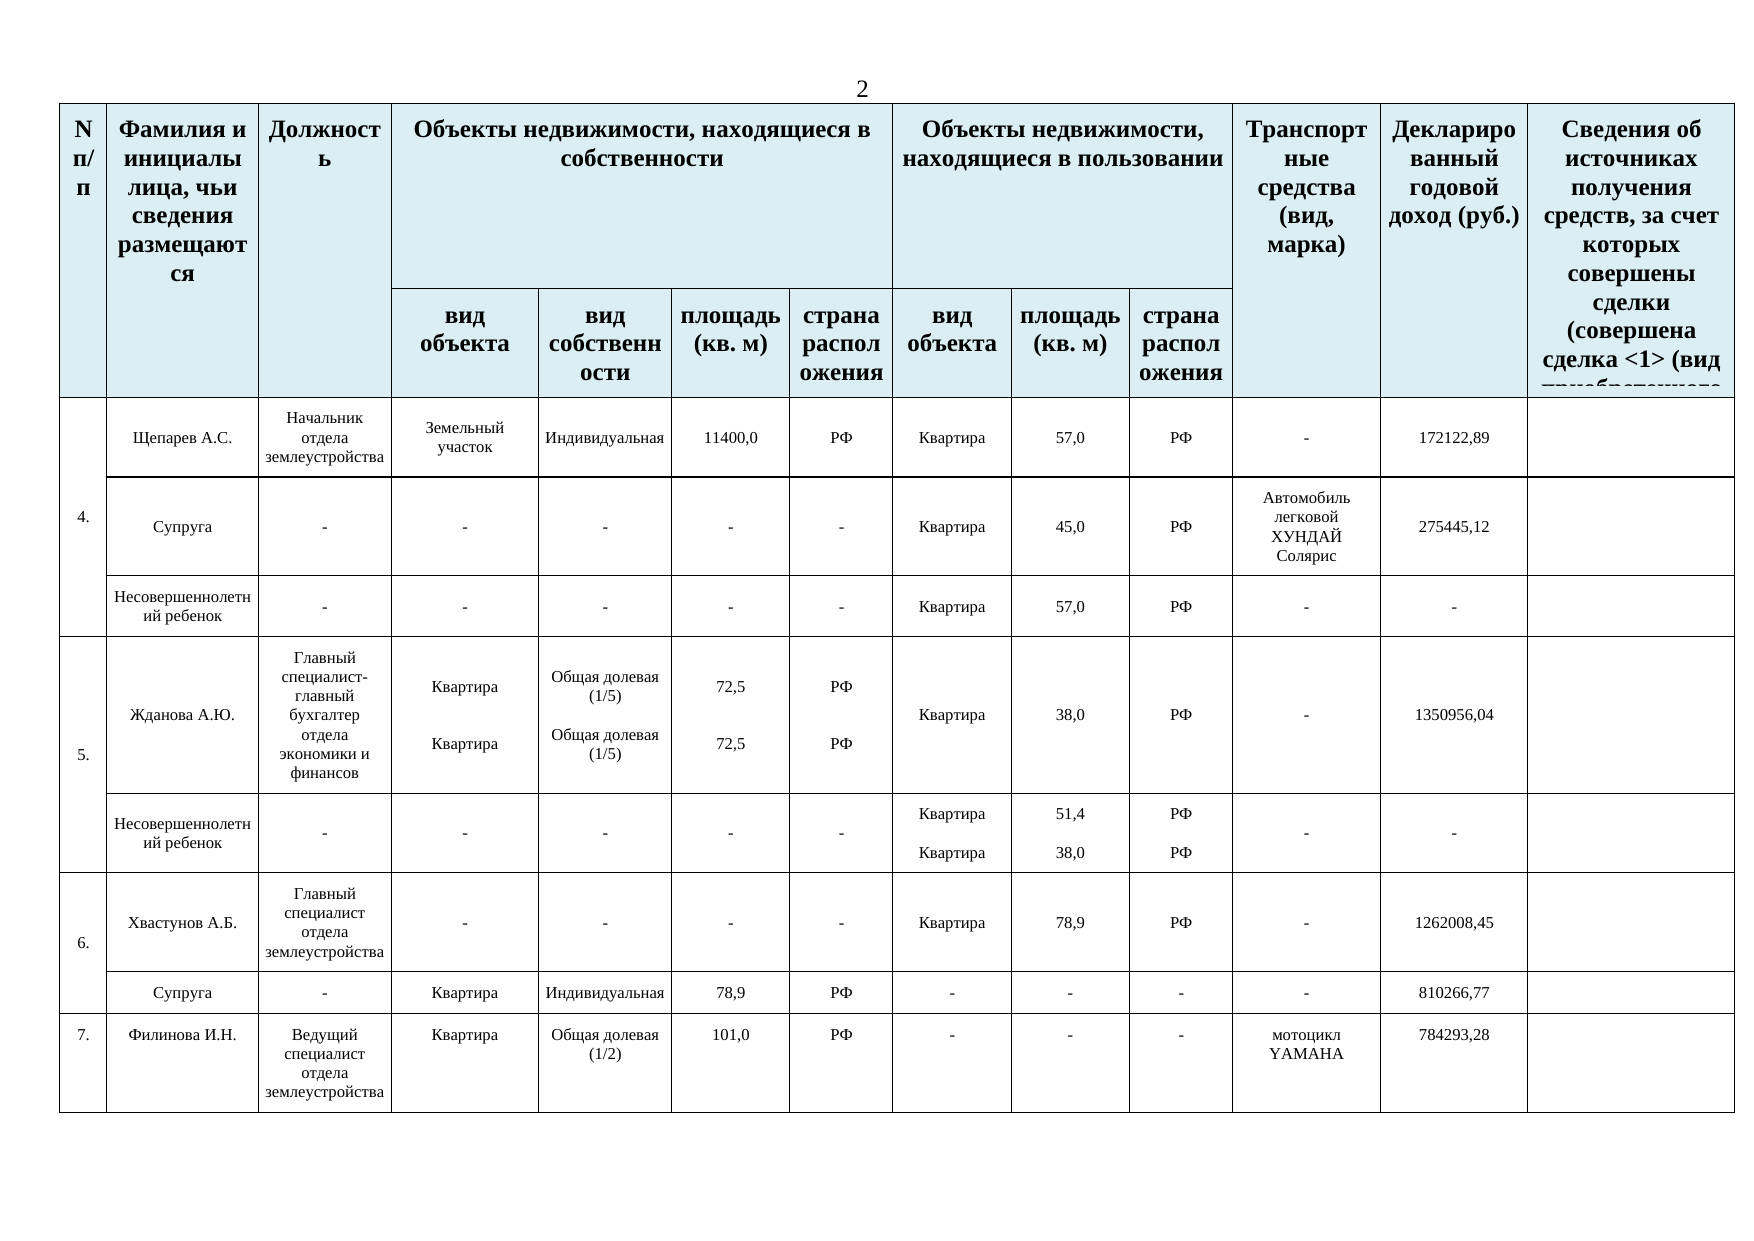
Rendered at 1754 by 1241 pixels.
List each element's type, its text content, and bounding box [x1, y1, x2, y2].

table_cell Общая долевая (1/5) Общая долевая (1/5) [539, 637, 671, 792]
table_cell площадь (кв. м) [1012, 289, 1129, 397]
table_header Сведения об источниках получения средств, за счет которых совершены сделки (совершена сделка <1> (вид приобретенного имущества, источники) [1528, 104, 1734, 397]
table_cell - [790, 576, 892, 636]
table_cell - [672, 478, 789, 575]
table_cell [1528, 794, 1734, 872]
table_cell РФ [1130, 873, 1232, 971]
table_cell РФ [1130, 398, 1232, 476]
table_cell - [672, 873, 789, 971]
table_cell РФ [1130, 637, 1232, 792]
table_cell - [539, 794, 671, 872]
table_cell РФ [790, 1014, 892, 1112]
table_cell 5. [60, 637, 106, 872]
table_cell - [392, 478, 538, 575]
table_cell РФ [1130, 478, 1232, 575]
table_cell - [1012, 972, 1129, 1013]
table_cell Квартира [392, 972, 538, 1013]
table_cell - [259, 794, 391, 872]
table_cell - [672, 794, 789, 872]
table_cell - [539, 576, 671, 636]
table_cell - [893, 1014, 1011, 1112]
table_header N п/п [60, 104, 106, 397]
table_cell - [1012, 1014, 1129, 1112]
table_cell - [1233, 972, 1380, 1013]
table_cell - [1233, 794, 1380, 872]
table_cell Квартира [893, 637, 1011, 792]
table_cell 7. [60, 1014, 106, 1112]
table_cell 1262008,45 [1381, 873, 1527, 971]
table_header Декларированный годовой доход (руб.) [1381, 104, 1527, 397]
table_cell Квартира [893, 873, 1011, 971]
table_cell 57,0 [1012, 398, 1129, 476]
table_cell 51,4 38,0 [1012, 794, 1129, 872]
table_cell РФ РФ [1130, 794, 1232, 872]
table_cell - [1130, 972, 1232, 1013]
table_cell 1350956,04 [1381, 637, 1527, 792]
table_cell - [259, 576, 391, 636]
table_cell 11400,0 [672, 398, 789, 476]
table_cell - [1381, 794, 1527, 872]
table_cell Ведущий специалист отдела землеустройства [259, 1014, 391, 1112]
table_cell 57,0 [1012, 576, 1129, 636]
table_cell вид объекта [392, 289, 538, 397]
table_cell Филинова И.Н. [107, 1014, 258, 1112]
table_cell [1528, 637, 1734, 792]
table_cell - [539, 478, 671, 575]
table_cell Квартира [392, 1014, 538, 1112]
table_cell Автомобиль легковой ХУНДАЙ Солярис [1233, 478, 1380, 575]
table_cell - [392, 873, 538, 971]
table_cell 275445,12 [1381, 478, 1527, 575]
table_cell - [672, 576, 789, 636]
table_cell - [259, 478, 391, 575]
table_cell вид объекта [893, 289, 1011, 397]
table_cell РФ [790, 972, 892, 1013]
table_cell Несовершеннолетний ребенок [107, 794, 258, 872]
table_cell 101,0 [672, 1014, 789, 1112]
table_cell 72,5 72,5 [672, 637, 789, 792]
table_cell Индивидуальная [539, 972, 671, 1013]
table_cell Супруга [107, 478, 258, 575]
table_cell страна расположения [1130, 289, 1232, 397]
table_cell - [259, 972, 391, 1013]
table_cell мотоцикл YAMAHA [1233, 1014, 1380, 1112]
table_cell - [392, 576, 538, 636]
table_cell 78,9 [672, 972, 789, 1013]
table_cell Квартира [893, 478, 1011, 575]
table_cell Квартира [893, 398, 1011, 476]
table_cell Супруга [107, 972, 258, 1013]
table_cell Главный специалист- главный бухгалтер отдела экономики и финансов [259, 637, 391, 792]
table_cell Квартира Квартира [392, 637, 538, 792]
table_cell вид собственности [539, 289, 671, 397]
table_cell страна расположения [790, 289, 892, 397]
table_cell [1528, 478, 1734, 575]
table_cell Щепарев А.С. [107, 398, 258, 476]
table_cell 4. [60, 398, 106, 636]
table_cell 172122,89 [1381, 398, 1527, 476]
table_cell РФ РФ [790, 637, 892, 792]
table_cell - [790, 794, 892, 872]
table_cell Жданова А.Ю. [107, 637, 258, 792]
table_cell Несовершеннолетний ребенок [107, 576, 258, 636]
table_cell Индивидуальная [539, 398, 671, 476]
table_cell Начальник отдела землеустройства [259, 398, 391, 476]
table_cell 784293,28 [1381, 1014, 1527, 1112]
table_cell - [1130, 1014, 1232, 1112]
table_header Объекты недвижимости, находящиеся в собственности [392, 104, 892, 288]
table_cell Общая долевая (1/2) [539, 1014, 671, 1112]
table_cell [1528, 972, 1734, 1013]
table_cell [1528, 576, 1734, 636]
table_cell - [392, 794, 538, 872]
table_cell РФ [790, 398, 892, 476]
table_cell [1528, 1014, 1734, 1112]
table_cell - [893, 972, 1011, 1013]
table_cell - [1233, 637, 1380, 792]
table_cell - [1233, 398, 1380, 476]
table_cell Земельный участок [392, 398, 538, 476]
table_cell площадь (кв. м) [672, 289, 789, 397]
table_header Должность [259, 104, 391, 397]
table_cell Хвастунов А.Б. [107, 873, 258, 971]
table_cell [1528, 873, 1734, 971]
table_cell [1528, 398, 1734, 476]
table_cell 78,9 [1012, 873, 1129, 971]
table_cell Главный специалист отдела землеустройства [259, 873, 391, 971]
table_cell РФ [1130, 576, 1232, 636]
table_cell 810266,77 [1381, 972, 1527, 1013]
table_cell 6. [60, 873, 106, 1013]
table_header Фамилия и инициалы лица, чьи сведения размещаются [107, 104, 258, 397]
table_cell - [790, 478, 892, 575]
table_cell - [1233, 576, 1380, 636]
table_cell Квартира Квартира [893, 794, 1011, 872]
table_cell - [790, 873, 892, 971]
table_header Объекты недвижимости, находящиеся в пользовании [893, 104, 1232, 288]
table_cell - [1233, 873, 1380, 971]
table_cell - [1381, 576, 1527, 636]
table_cell Квартира [893, 576, 1011, 636]
table_cell 38,0 [1012, 637, 1129, 792]
table_cell - [539, 873, 671, 971]
table_cell 45,0 [1012, 478, 1129, 575]
table_header Транспортные средства (вид, марка) [1233, 104, 1380, 397]
